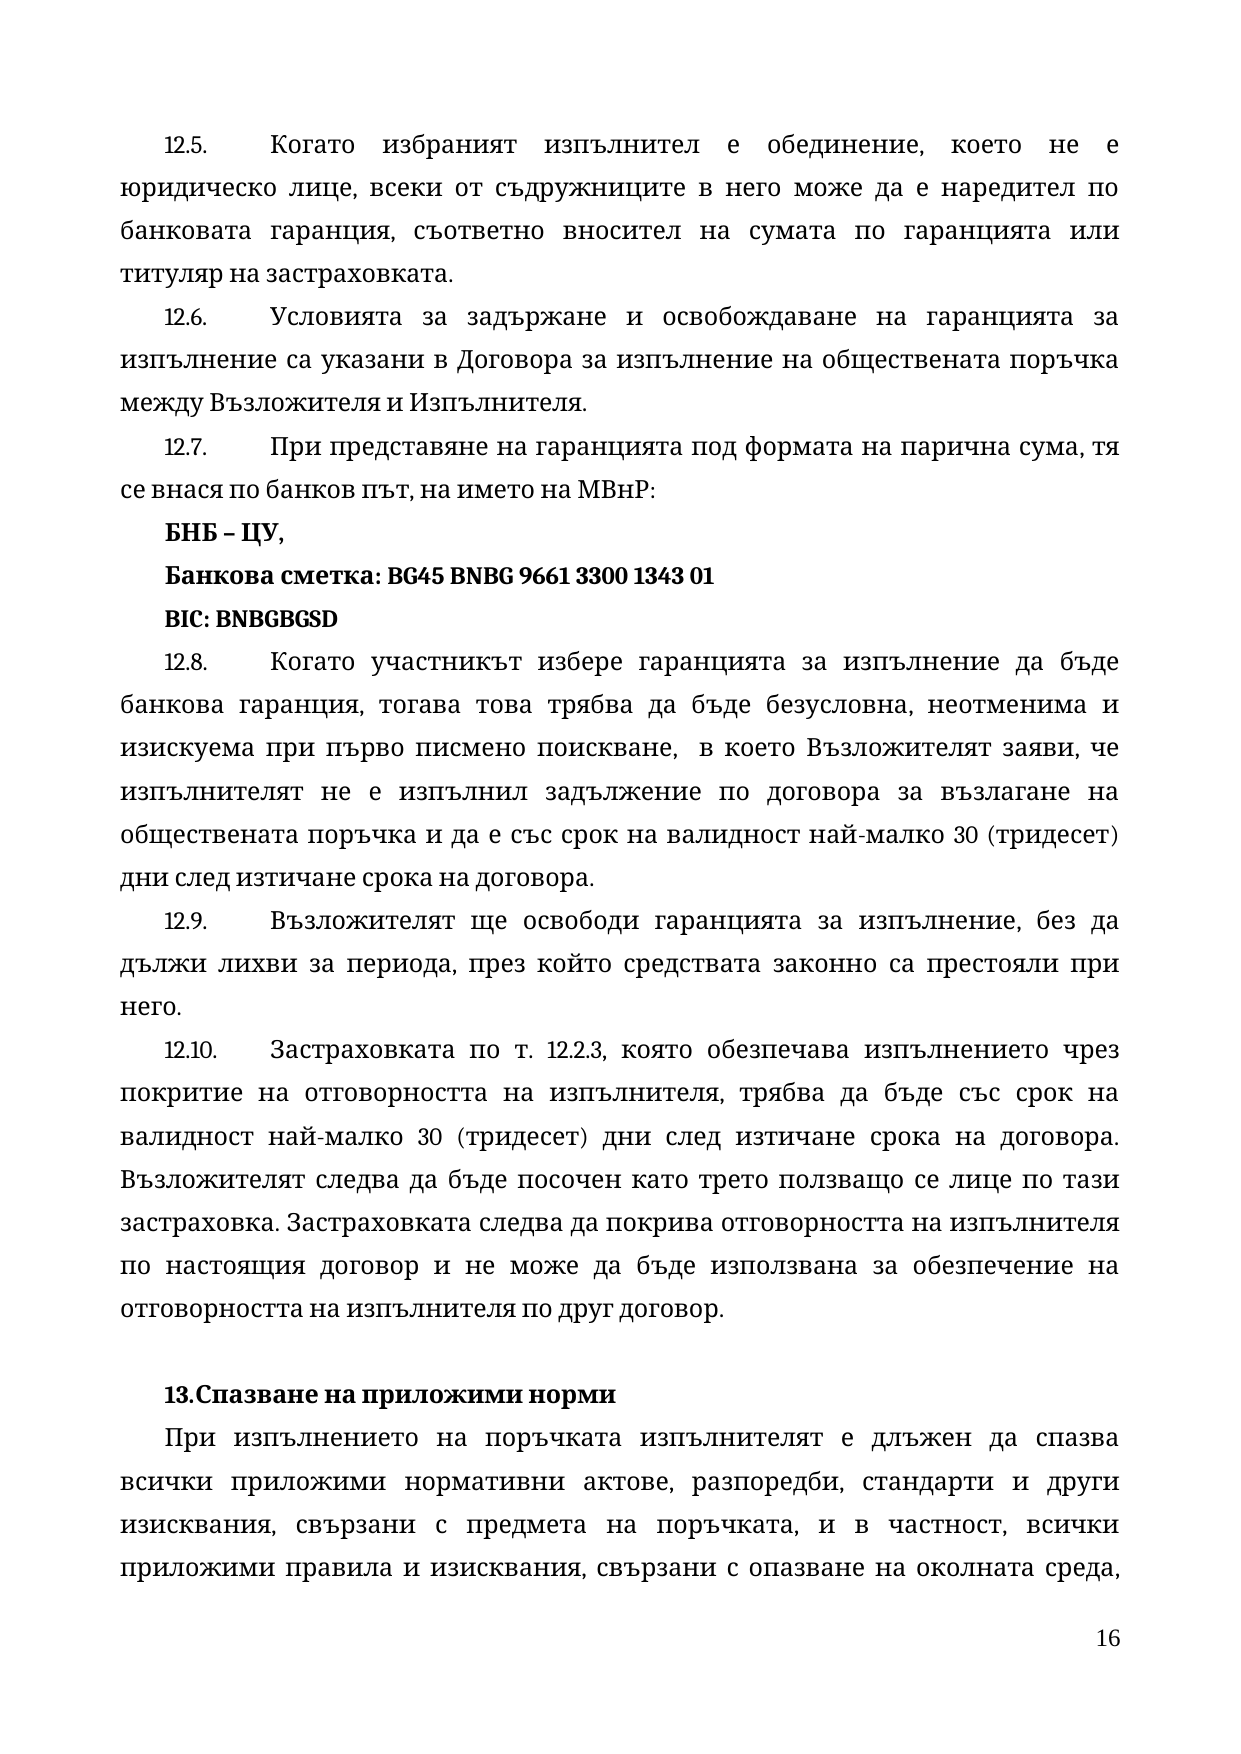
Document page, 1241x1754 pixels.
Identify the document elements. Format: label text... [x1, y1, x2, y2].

list Когато участникът избере гаранцията за изпълнение да бъде банкова гаранция, тогава това трябва да бъде безусловна, неотменима и изискуема при първо писмено поискване, в което Възложителят заяви, че изпълнителят не е изпълнил задължение по договора за възлагане на обществената поръчка и да е със срок на валидност най-малко 30 (тридесет) дни след изтичане срока на договора. [120, 648, 1120, 892]
list При представяне на гаранцията под формата на парична сума, тя се внася по банков път, на името на МВнР: [120, 432, 1120, 504]
text BIC: BNBGBGSD [120, 605, 1120, 634]
subtitle Банкова сметка: BG45 BNBG 9661 3300 1343 01 [120, 562, 1120, 591]
list Застраховката по т. 12.2.3, която обезпечава изпълнението чрез покритие на отговорността на изпълнителя, трябва да бъде със срок на валидност най-малко 30 (тридесет) дни след изтичане срока на договора. Възложителят следва да бъде посочен като трето ползващо се лице по тази застраховка. Застраховката следва да покрива отговорността на изпълнителя по настоящия договор и не може да бъде използвана за обезпечение на отговорността на изпълнителя по друг договор. [120, 1036, 1120, 1324]
list Спазване на приложими норми [120, 1381, 1120, 1410]
list Възложителят ще освободи гаранцията за изпълнение, без да дължи лихви за периода, през който средствата законно са престояли при него. [120, 907, 1120, 1022]
list Когато избраният изпълнител е обединение, което не е юридическо лице, всеки от съдружниците в него може да е наредител по банковата гаранция, съответно вносител на сумата по гаранцията или титуляр на застраховката. [120, 131, 1120, 289]
subtitle БНБ – ЦУ, [120, 519, 1120, 547]
list Условията за задържане и освобождаване на гаранцията за изпълнение са указани в Договора за изпълнение на обществената поръчка между Възложителя и Изпълнителя. [120, 303, 1120, 418]
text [120, 1424, 1120, 1582]
